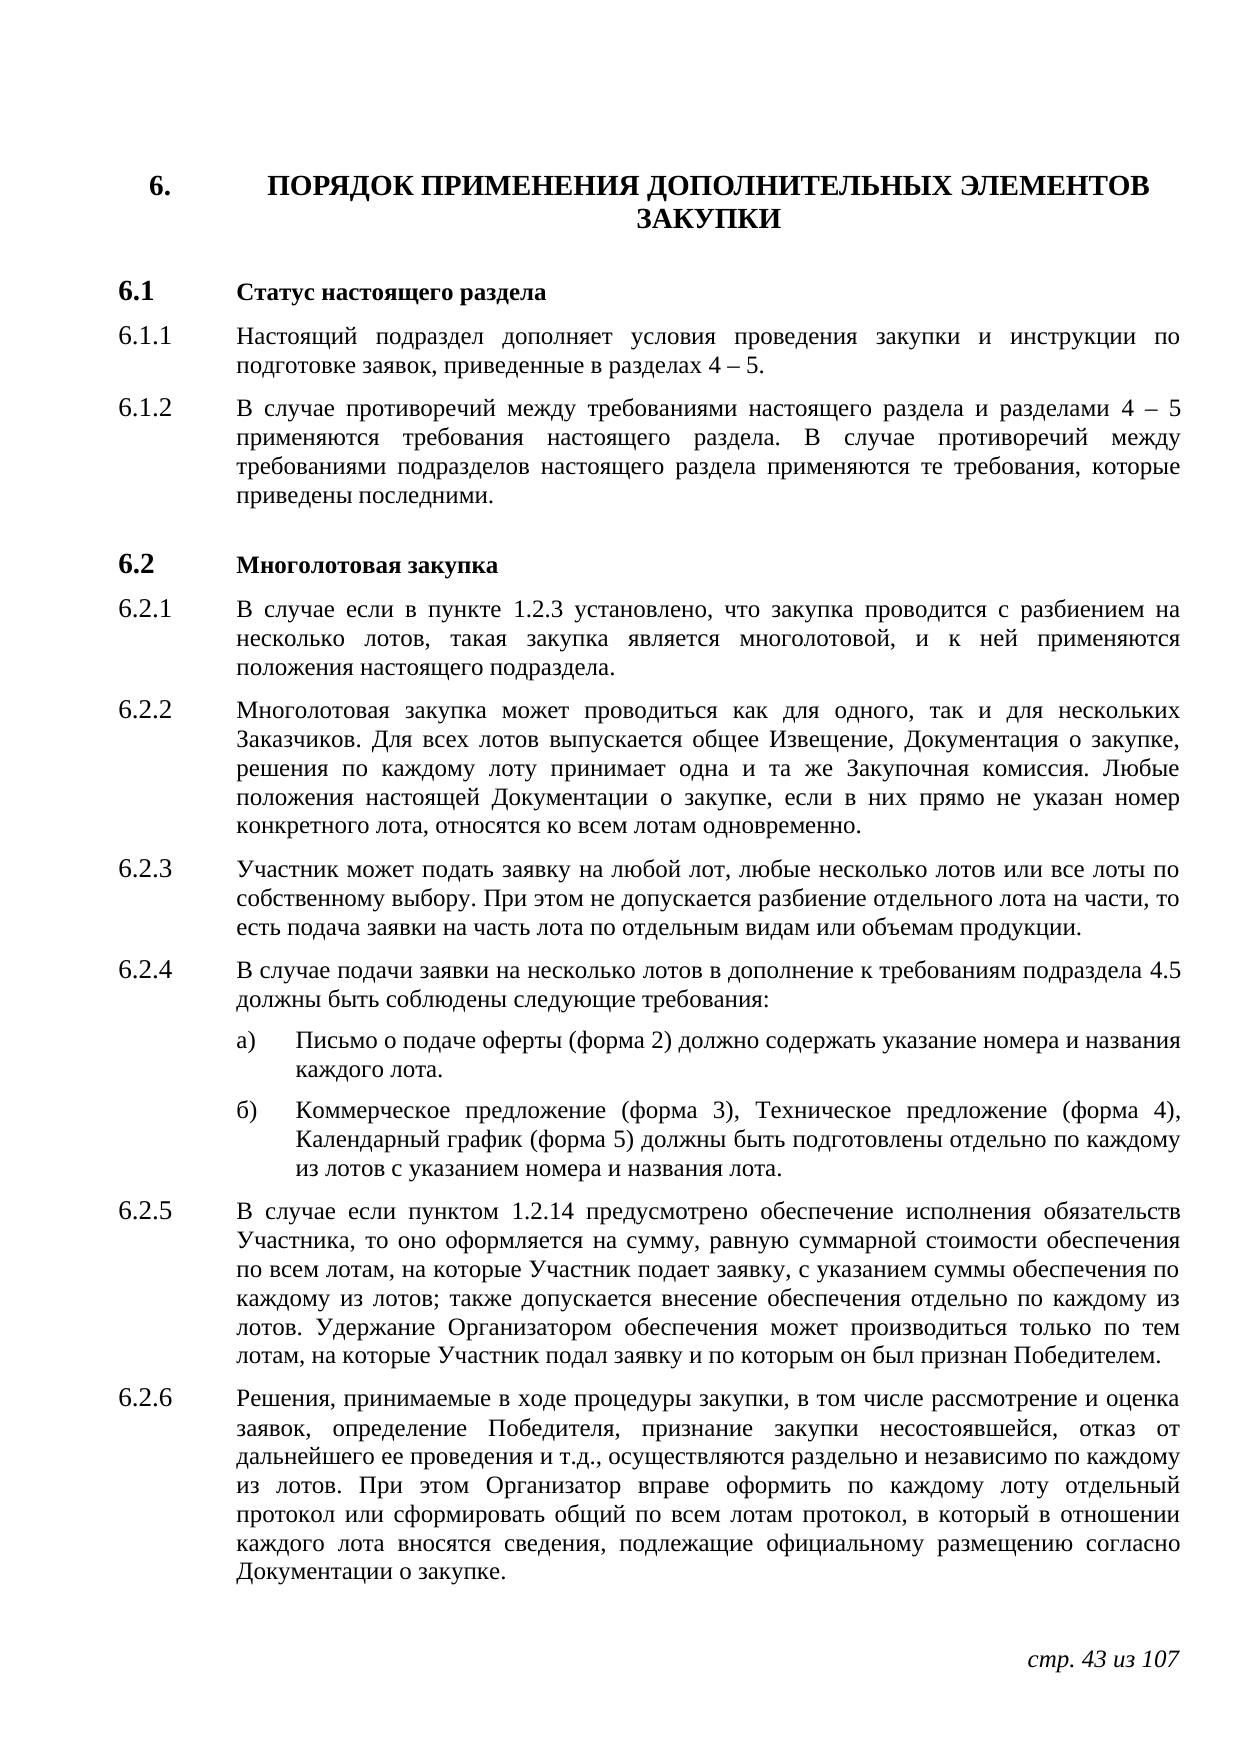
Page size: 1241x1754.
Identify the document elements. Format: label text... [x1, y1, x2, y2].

list Участник может подать заявку на любой лот, любые несколько лотов или все лоты по собственному выбору. При этом не допускается разбиение отдельного лота на части, то есть подача заявки на часть лота по отдельным видам или объемам продукции. [118, 852, 1181, 941]
text В случае противоречий между требованиями настоящего раздела и разделами 4 – 5 применяются требования настоящего раздела. В случае противоречий между требованиями подразделов настоящего раздела применяются те требования, которые приведены последними. [118, 391, 1181, 508]
list В случае если пунктом 1.2.14 предусмотрено обеспечение исполнения обязательств Участника, то оно оформляется на сумму, равную суммарной стоимости обеспечения по всем лотам, на которые Участник подает заявку, с указанием суммы обеспечения по каждому из лотов; также допускается внесение обеспечения отдельно по каждому из лотов. Удержание Организатором обеспечения может производиться только по тем лотам, на которые Участник подал заявку и по которым он был признан Победителем. [118, 1194, 1181, 1369]
subtitle Статус настоящего раздела [118, 273, 1181, 306]
text Настоящий подраздел дополняет условия проведения закупки и инструкции по подготовке заявок, приведенные в разделах 4 – 5. [118, 319, 1181, 379]
text Коммерческое предложение (форма 3), Техническое предложение (форма 4), Календарный график (форма 5) должны быть подготовлены отдельно по каждому из лотов с указанием номера и названия лота. [236, 1095, 1181, 1182]
list Решения, принимаемые в ходе процедуры закупки, в том числе рассмотрение и оценка заявок, определение Победителя, признание закупки несостоявшейся, отказ от дальнейшего ее проведения и т.д., осуществляются раздельно и независимо по каждому из лотов. При этом Организатор вправе оформить по каждому лоту отдельный протокол или сформировать общий по всем лотам протокол, в который в отношении каждого лота вносятся сведения, подлежащие официальному размещению согласно Документации о закупке. [118, 1382, 1181, 1585]
list Многолотовая закупка может проводиться как для одного, так и для нескольких Заказчиков. Для всех лотов выпускается общее Извещение, Документация о закупке, решения по каждому лоту принимает одна и та же Закупочная комиссия. Любые положения настоящей Документации о закупке, если в них прямо не указан номер конкретного лота, относятся ко всем лотам одновременно. [118, 693, 1181, 839]
subtitle ПОРЯДОК ПРИМЕНЕНИЯ ДОПОЛНИТЕЛЬНЫХ ЭЛЕМЕНТОВ ЗАКУПКИ [118, 168, 1181, 235]
list В случае подачи заявки на несколько лотов в дополнение к требованиям подраздела 4.5 должны быть соблюдены следующие требования: [118, 953, 1181, 1013]
list В случае если в пункте 1.2.3 установлено, что закупка проводится с разбиением на несколько лотов, такая закупка является многолотовой, и к ней применяются положения настоящего подраздела. [118, 592, 1181, 681]
subtitle Многолотовая закупка [118, 546, 1181, 579]
text Письмо о подаче оферты (форма 2) должно содержать указание номера и названия каждого лота. [236, 1025, 1181, 1083]
